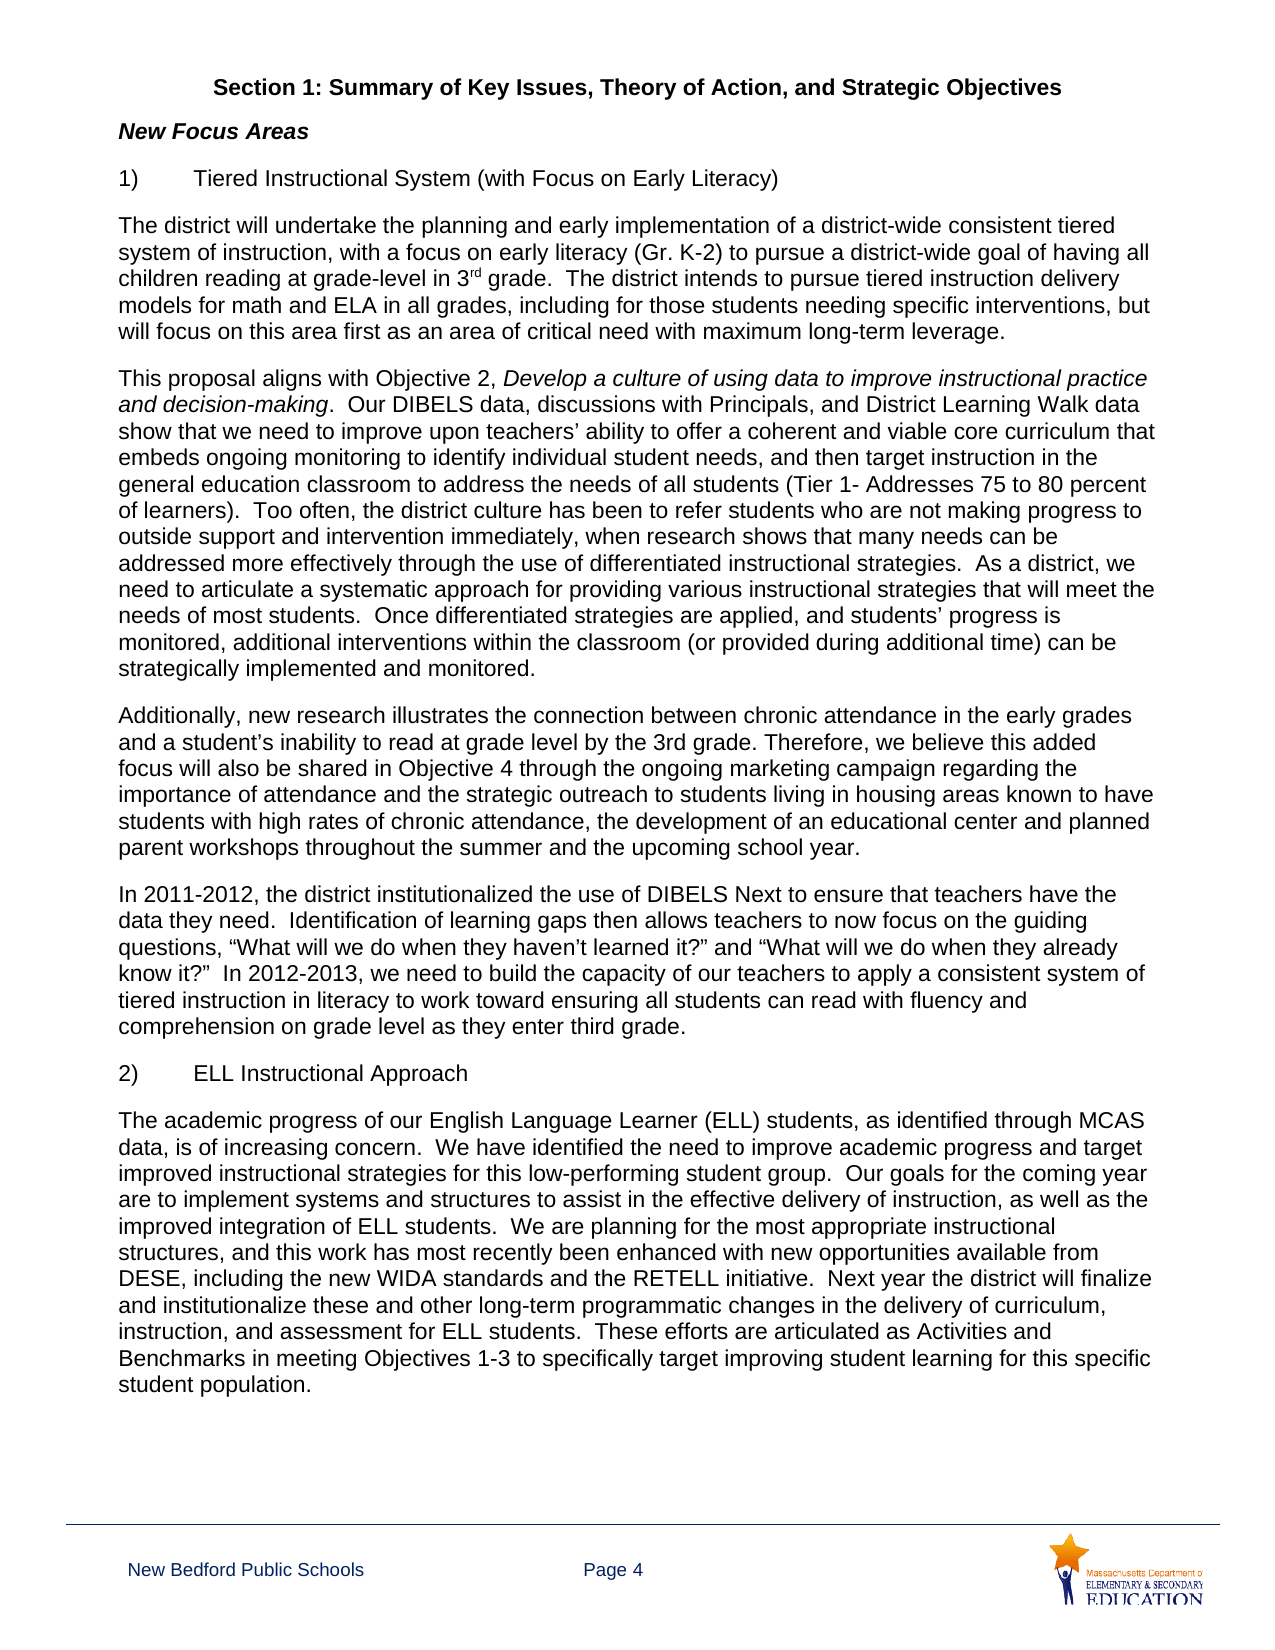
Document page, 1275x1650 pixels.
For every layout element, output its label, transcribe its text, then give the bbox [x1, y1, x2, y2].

text In 2011-2012, the district institutionalized the use of DIBELS Next to ensure that teachers have the data they need. Identification of learning gaps then allows teachers to now focus on the guiding questions, “What will we do when they haven’t learned it?” and “What will we do when they already know it?” In 2012-2013, we need to build the capacity of our teachers to apply a consistent system of tiered instruction in literacy to work toward ensuring all students can read with fluency and comprehension on grade level as they enter third grade. [118, 881, 1157, 1039]
text The academic progress of our English Language Learner (ELL) students, as identified through MCAS data, is of increasing concern. We have identified the need to improve academic progress and target improved instructional strategies for this low-performing student group. Our goals for the coming year are to implement systems and structures to assist in the effective delivery of instruction, as well as the improved integration of ELL students. We are planning for the most appropriate instructional structures, and this work has most recently been enhanced with new opportunities available from DESE, including the new WIDA standards and the RETELL initiative. Next year the district will finalize and institutionalize these and other long-term programmatic changes in the delivery of curriculum, instruction, and assessment for ELL students. These efforts are articulated as Activities and Benchmarks in meeting Objectives 1-3 to specifically target improving student learning for this specific student population. [118, 1107, 1157, 1397]
text Additionally, new research illustrates the connection between chronic attendance in the early grades and a student’s inability to read at grade level by the 3rd grade. Therefore, we believe this added focus will also be shared in Objective 4 through the ongoing marketing campaign regarding the importance of attendance and the strategic outreach to students living in housing areas known to have students with high rates of chronic attendance, the development of an educational center and planned parent workshops throughout the summer and the upcoming school year. [118, 702, 1157, 860]
text The district will undertake the planning and early implementation of a district-wide consistent tiered system of instruction, with a focus on early literacy (Gr. K-2) to pursue a district-wide goal of having all children reading at grade-level in 3rd grade. The district intends to pursue tiered instruction delivery models for math and ELA in all grades, including for those students needing specific interventions, but will focus on this area first as an area of critical need with maximum long-term leverage. [118, 212, 1157, 344]
picture [1049, 1533, 1203, 1605]
text This proposal aligns with Objective 2, Develop a culture of using data to improve instructional practice and decision-making. Our DIBELS data, discussions with Principals, and District Learning Walk data show that we need to improve upon teachers’ ability to offer a coherent and viable core curriculum that embeds ongoing monitoring to identify individual student needs, and then target instruction in the general education classroom to address the needs of all students (Tier 1- Addresses 75 to 80 percent of learners). Too often, the district culture has been to refer students who are not making progress to outside support and intervention immediately, when research shows that many needs can be addressed more effectively through the use of differentiated instructional strategies. As a district, we need to articulate a systematic approach for providing various instructional strategies that will meet the needs of most students. Once differentiated strategies are applied, and students’ progress is monitored, additional interventions within the classroom (or provided during additional time) can be strategically implemented and monitored. [118, 365, 1157, 681]
text 1) Tiered Instructional System (with Focus on Early Literacy) [118, 165, 1157, 192]
text New Focus Areas [118, 118, 1157, 144]
text 2) ELL Instructional Approach [118, 1060, 1157, 1086]
